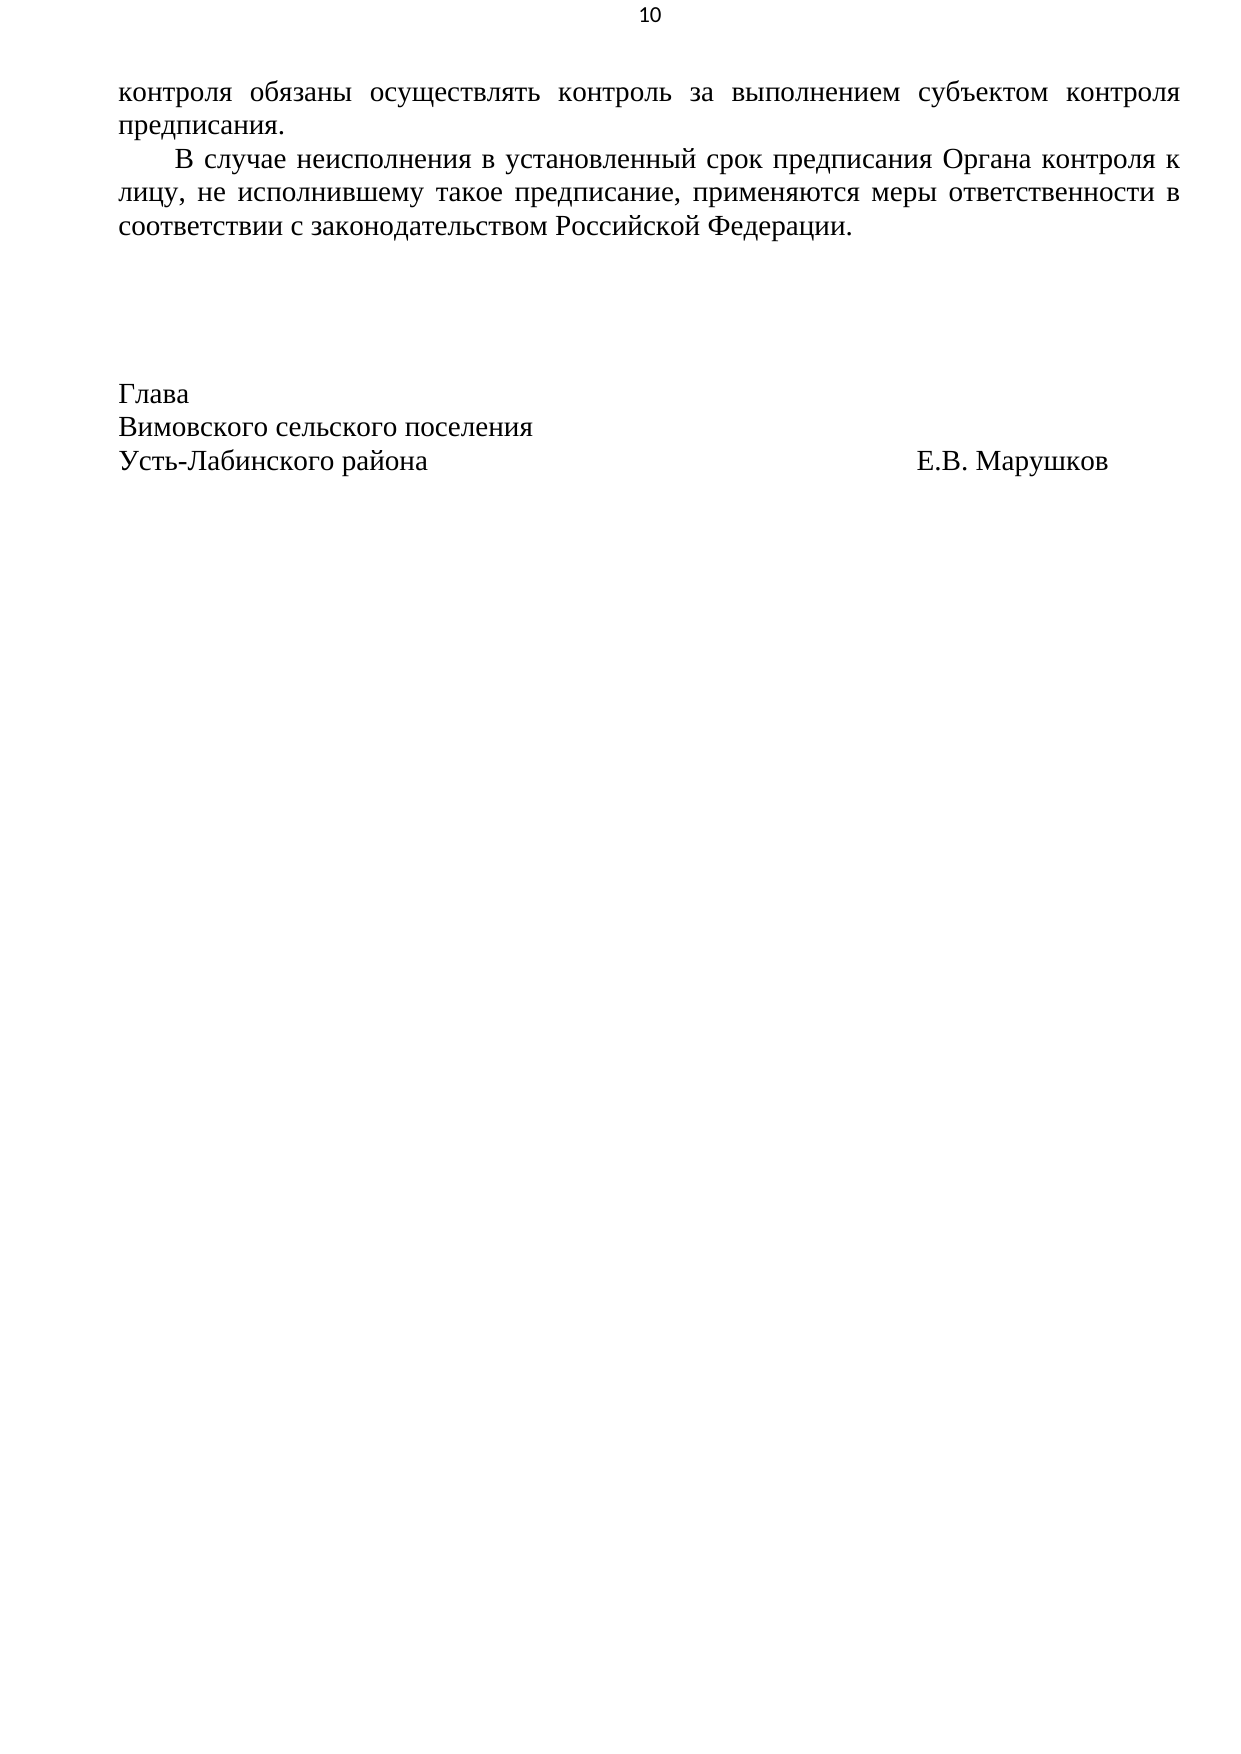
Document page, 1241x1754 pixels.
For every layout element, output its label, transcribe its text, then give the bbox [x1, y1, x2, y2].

text Усть-Лабинского района Е.В. Марушков [118, 443, 1181, 476]
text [118, 74, 1181, 141]
text Глава [118, 376, 1181, 409]
text Вимовского сельского поселения [118, 409, 1181, 443]
text В случае неисполнения в установленный срок предписания Органа контроля к лицу, не исполнившему такое предписание, применяются меры ответственности в соответствии с законодательством Российской Федерации. [118, 141, 1181, 242]
